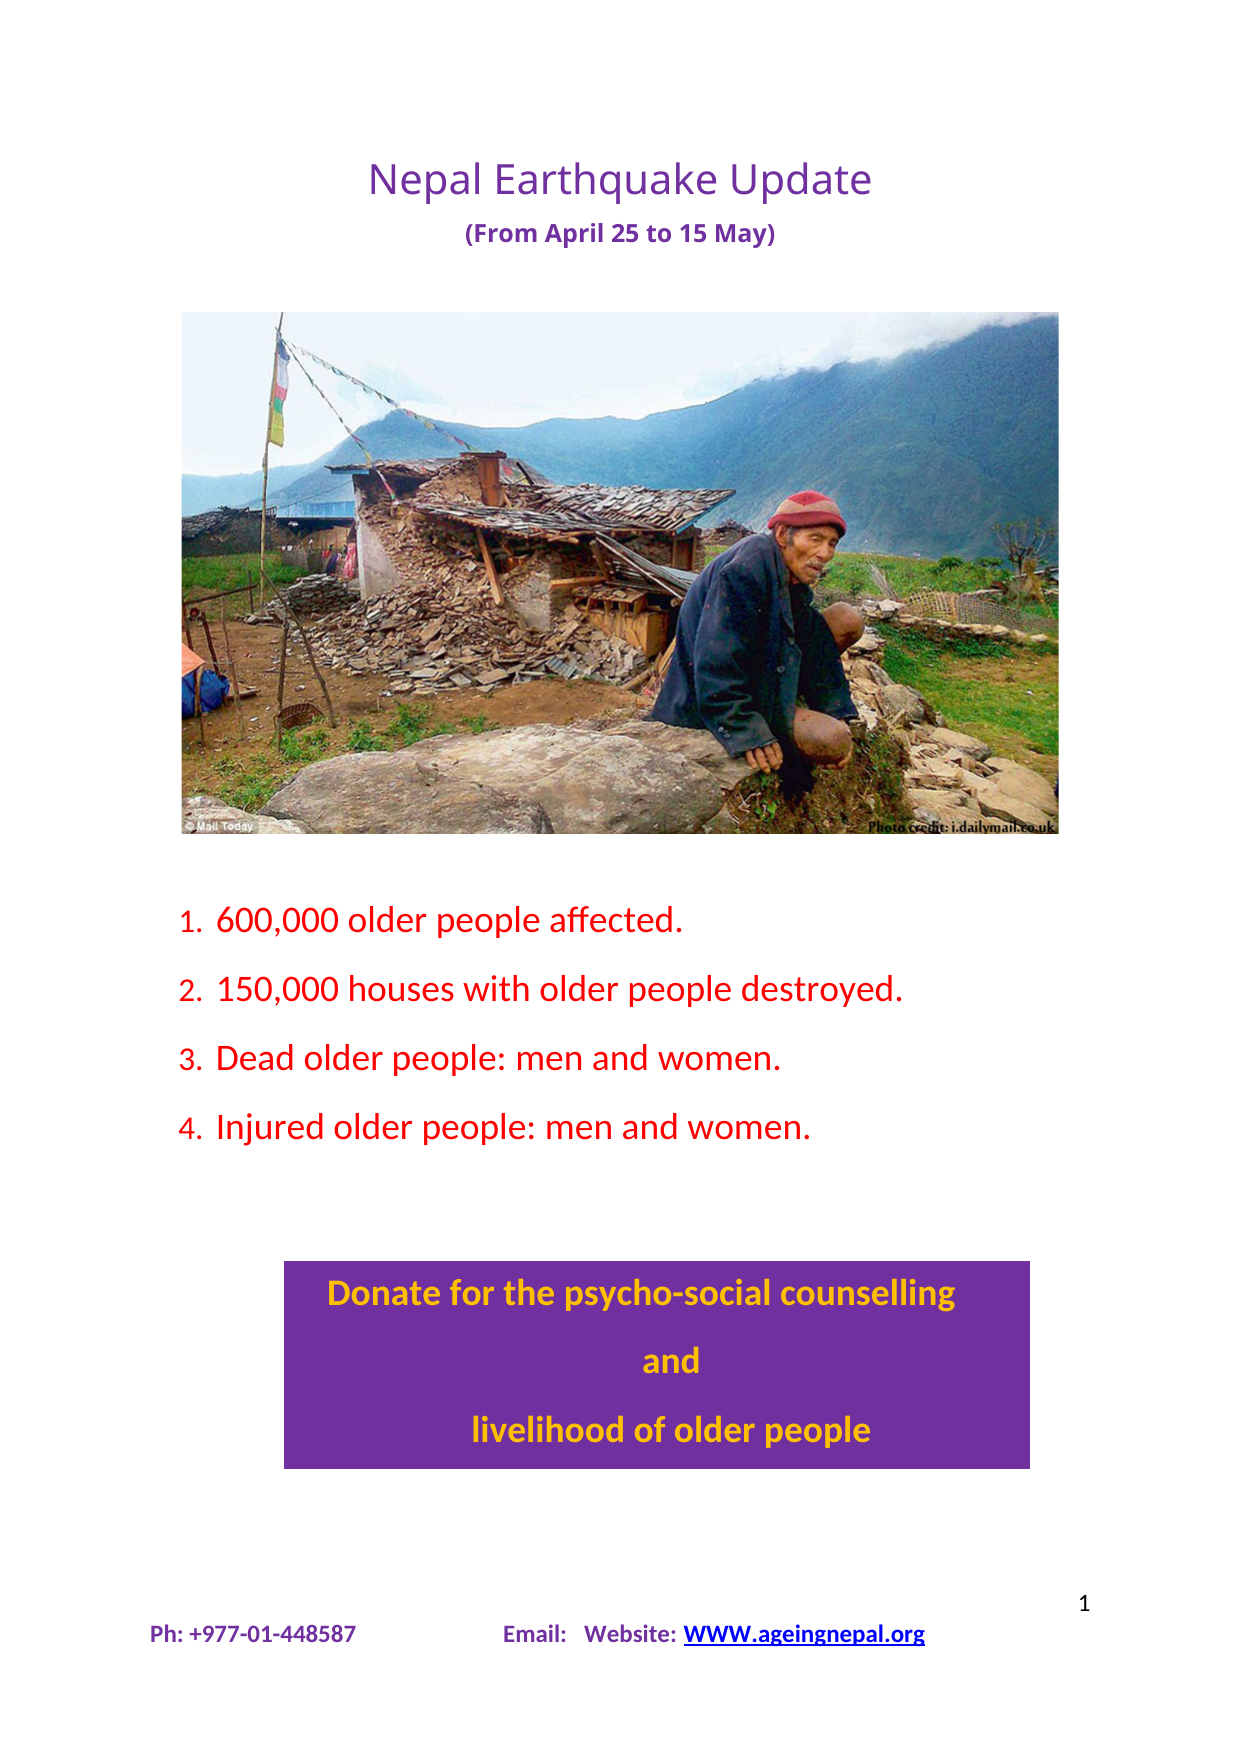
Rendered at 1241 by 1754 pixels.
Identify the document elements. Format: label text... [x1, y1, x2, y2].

text (From April 25 to 15 May) [150, 215, 1090, 249]
text Nepal Earthquake Update [150, 150, 1090, 207]
list Injured older people: men and women. [178, 1103, 1090, 1148]
list Dead older people: men and women. [178, 1034, 1090, 1080]
picture [181, 312, 1059, 834]
list 150,000 houses with older people destroyed. [178, 965, 1090, 1011]
list 600,000 older people affected. [178, 896, 1090, 942]
